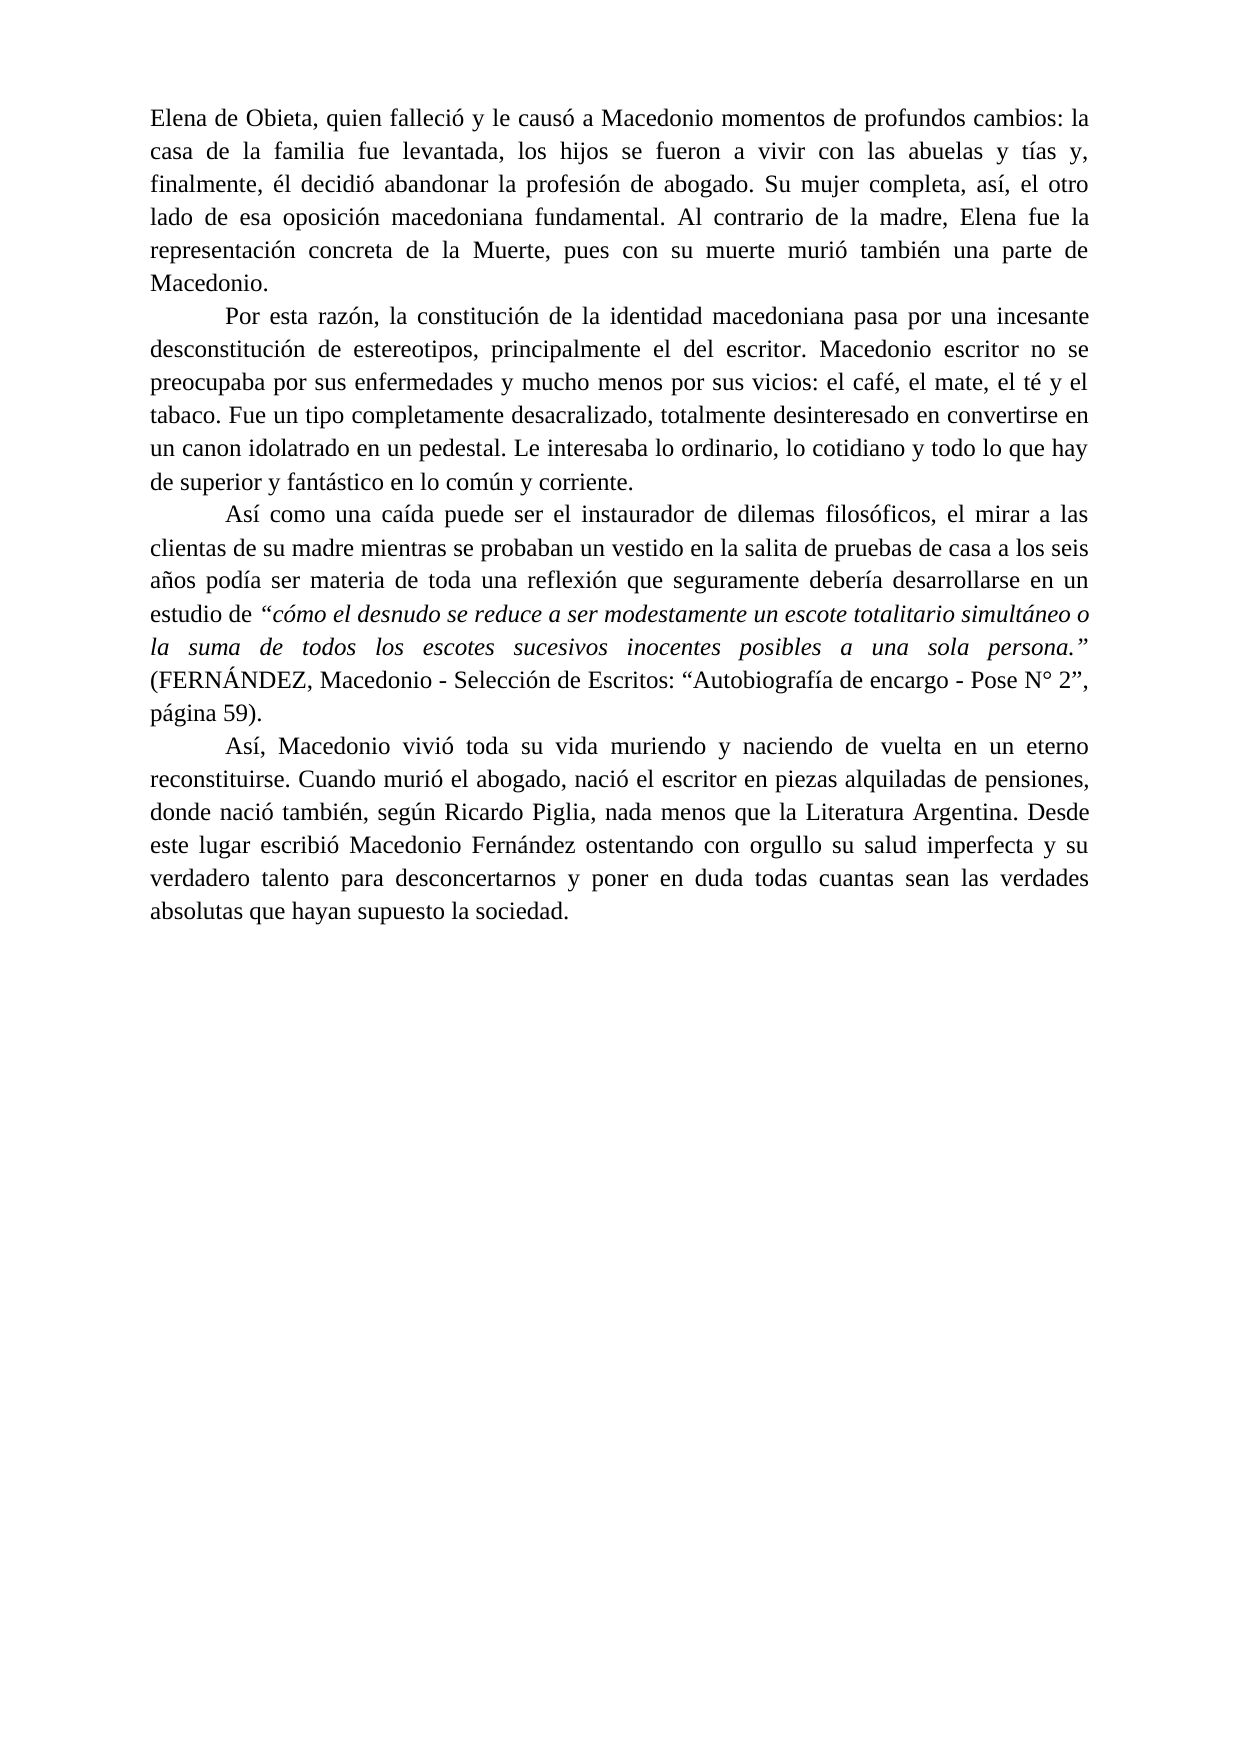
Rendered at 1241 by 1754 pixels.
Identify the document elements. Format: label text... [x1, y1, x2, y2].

text Por esta razón, la constitución de la identidad macedoniana pasa por una incesante desconstitución de estereotipos, principalmente el del escritor. Macedonio escritor no se preocupaba por sus enfermedades y mucho menos por sus vicios: el café, el mate, el té y el tabaco. Fue un tipo completamente desacralizado, totalmente desinteresado en convertirse en un canon idolatrado en un pedestal. Le interesaba lo ordinario, lo cotidiano y todo lo que hay de superior y fantástico en lo común y corriente. [150, 301, 1090, 495]
text Así como una caída puede ser el instaurador de dilemas filosóficos, el mirar a las clientas de su madre mientras se probaban un vestido en la salita de pruebas de casa a los seis años podía ser materia de toda una reflexión que seguramente debería desarrollarse en un estudio de “cómo el desnudo se reduce a ser modestamente un escote totalitario simultáneo o la suma de todos los escotes sucesivos inocentes posibles a una sola persona.” (FERNÁNDEZ, Macedonio - Selección de Escritos: “Autobiografía de encargo - Pose N° 2”, página 59). [150, 499, 1090, 726]
text Así, Macedonio vivió toda su vida muriendo y naciendo de vuelta en un eterno reconstituirse. Cuando murió el abogado, nació el escritor en piezas alquiladas de pensiones, donde nació también, según Ricardo Piglia, nada menos que la Literatura Argentina. Desde este lugar escribió Macedonio Fernández ostentando con orgullo su salud imperfecta y su verdadero talento para desconcertarnos y poner en duda todas cuantas sean las verdades absolutas que hayan supuesto la sociedad. [150, 731, 1090, 924]
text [150, 103, 1090, 297]
